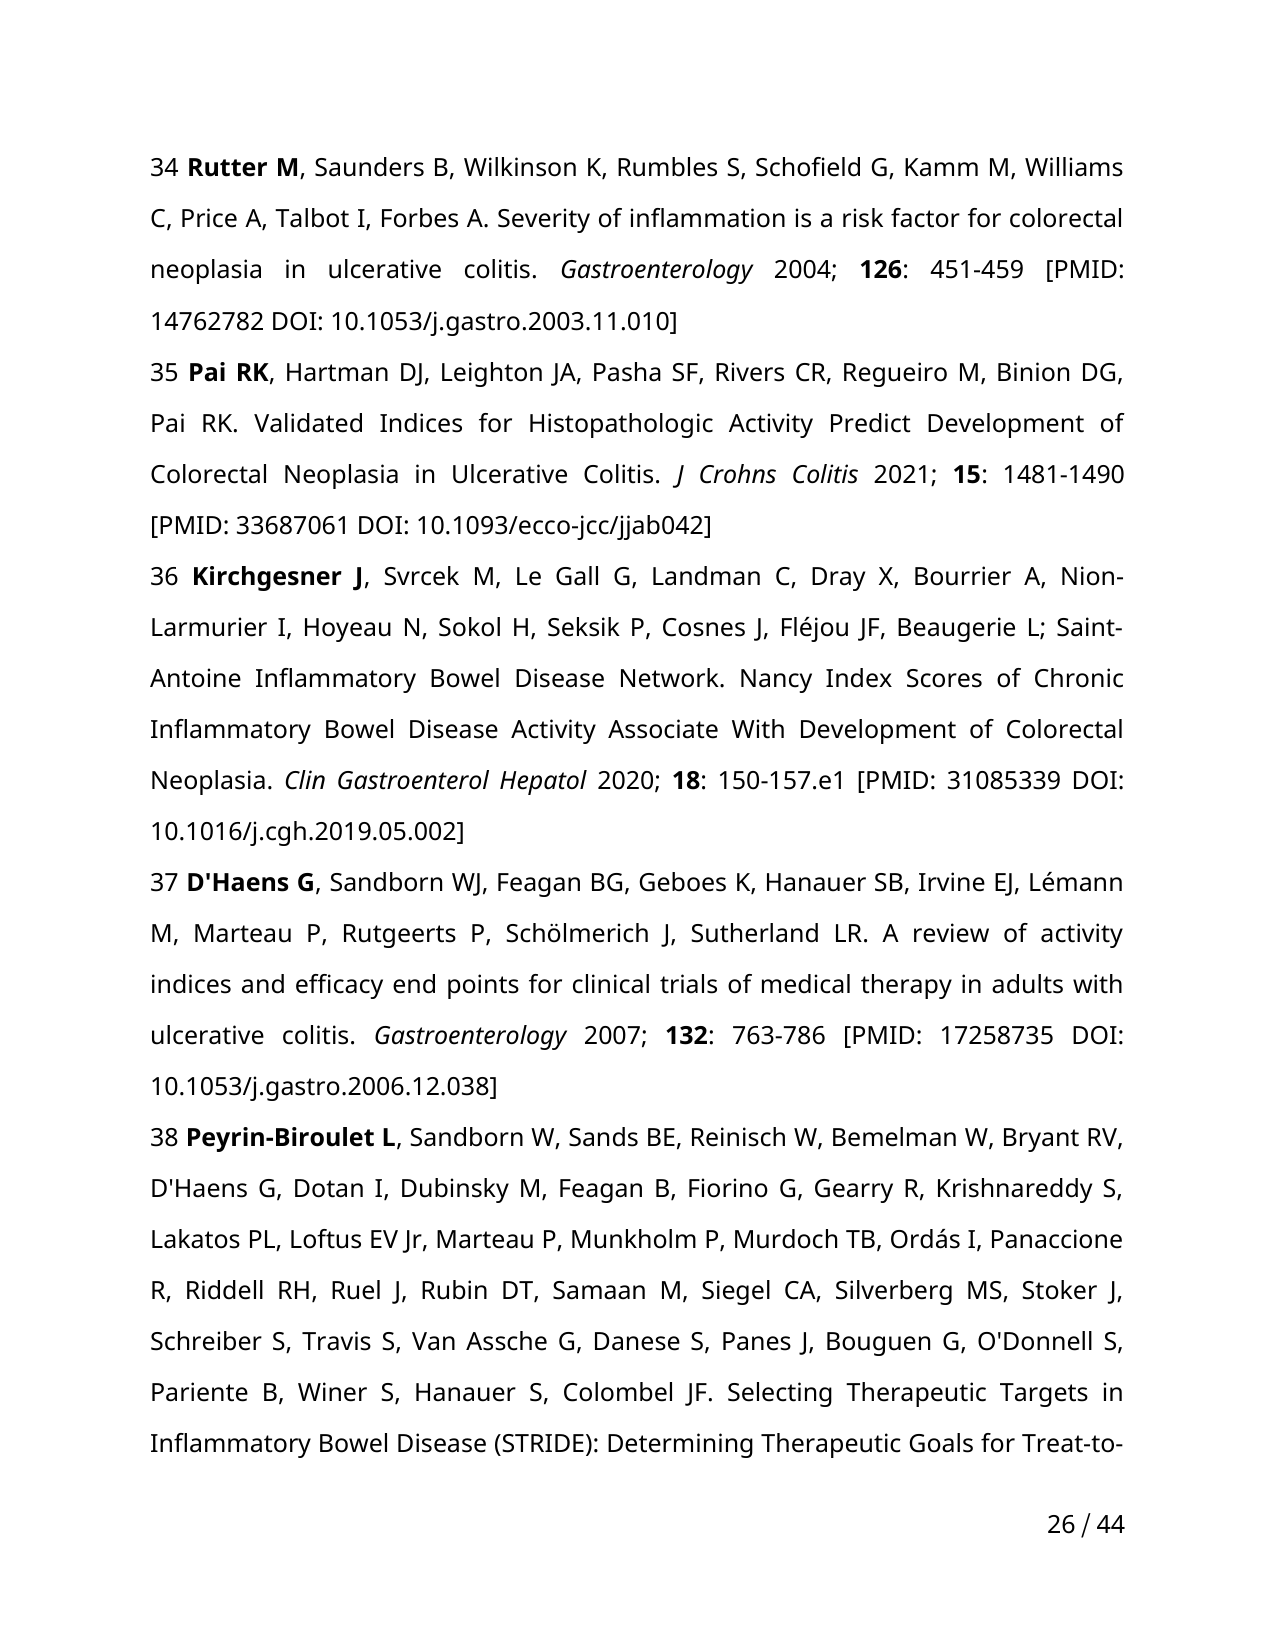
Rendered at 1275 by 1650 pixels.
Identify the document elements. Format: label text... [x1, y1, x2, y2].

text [150, 1120, 1125, 1460]
text 34 Rutter M, Saunders B, Wilkinson K, Rumbles S, Schofield G, Kamm M, Williams C, Price A, Talbot I, Forbes A. Severity of inflammation is a risk factor for colorectal neoplasia in ulcerative colitis. Gastroenterology 2004; 126: 451-459 [PMID: 14762782 DOI: 10.1053/j.gastro.2003.11.010] [150, 150, 1125, 337]
text 35 Pai RK, Hartman DJ, Leighton JA, Pasha SF, Rivers CR, Regueiro M, Binion DG, Pai RK. Validated Indices for Histopathologic Activity Predict Development of Colorectal Neoplasia in Ulcerative Colitis. J Crohns Colitis 2021; 15: 1481-1490 [PMID: 33687061 DOI: 10.1093/ecco-jcc/jjab042] [150, 354, 1125, 541]
text 37 D'Haens G, Sandborn WJ, Feagan BG, Geboes K, Hanauer SB, Irvine EJ, Lémann M, Marteau P, Rutgeerts P, Schölmerich J, Sutherland LR. A review of activity indices and efficacy end points for clinical trials of medical therapy in adults with ulcerative colitis. Gastroenterology 2007; 132: 763-786 [PMID: 17258735 DOI: 10.1053/j.gastro.2006.12.038] [150, 864, 1125, 1103]
text 36 Kirchgesner J, Svrcek M, Le Gall G, Landman C, Dray X, Bourrier A, Nion-Larmurier I, Hoyeau N, Sokol H, Seksik P, Cosnes J, Fléjou JF, Beaugerie L; Saint-Antoine Inflammatory Bowel Disease Network. Nancy Index Scores of Chronic Inflammatory Bowel Disease Activity Associate With Development of Colorectal Neoplasia. Clin Gastroenterol Hepatol 2020; 18: 150-157.e1 [PMID: 31085339 DOI: 10.1016/j.cgh.2019.05.002] [150, 558, 1125, 848]
